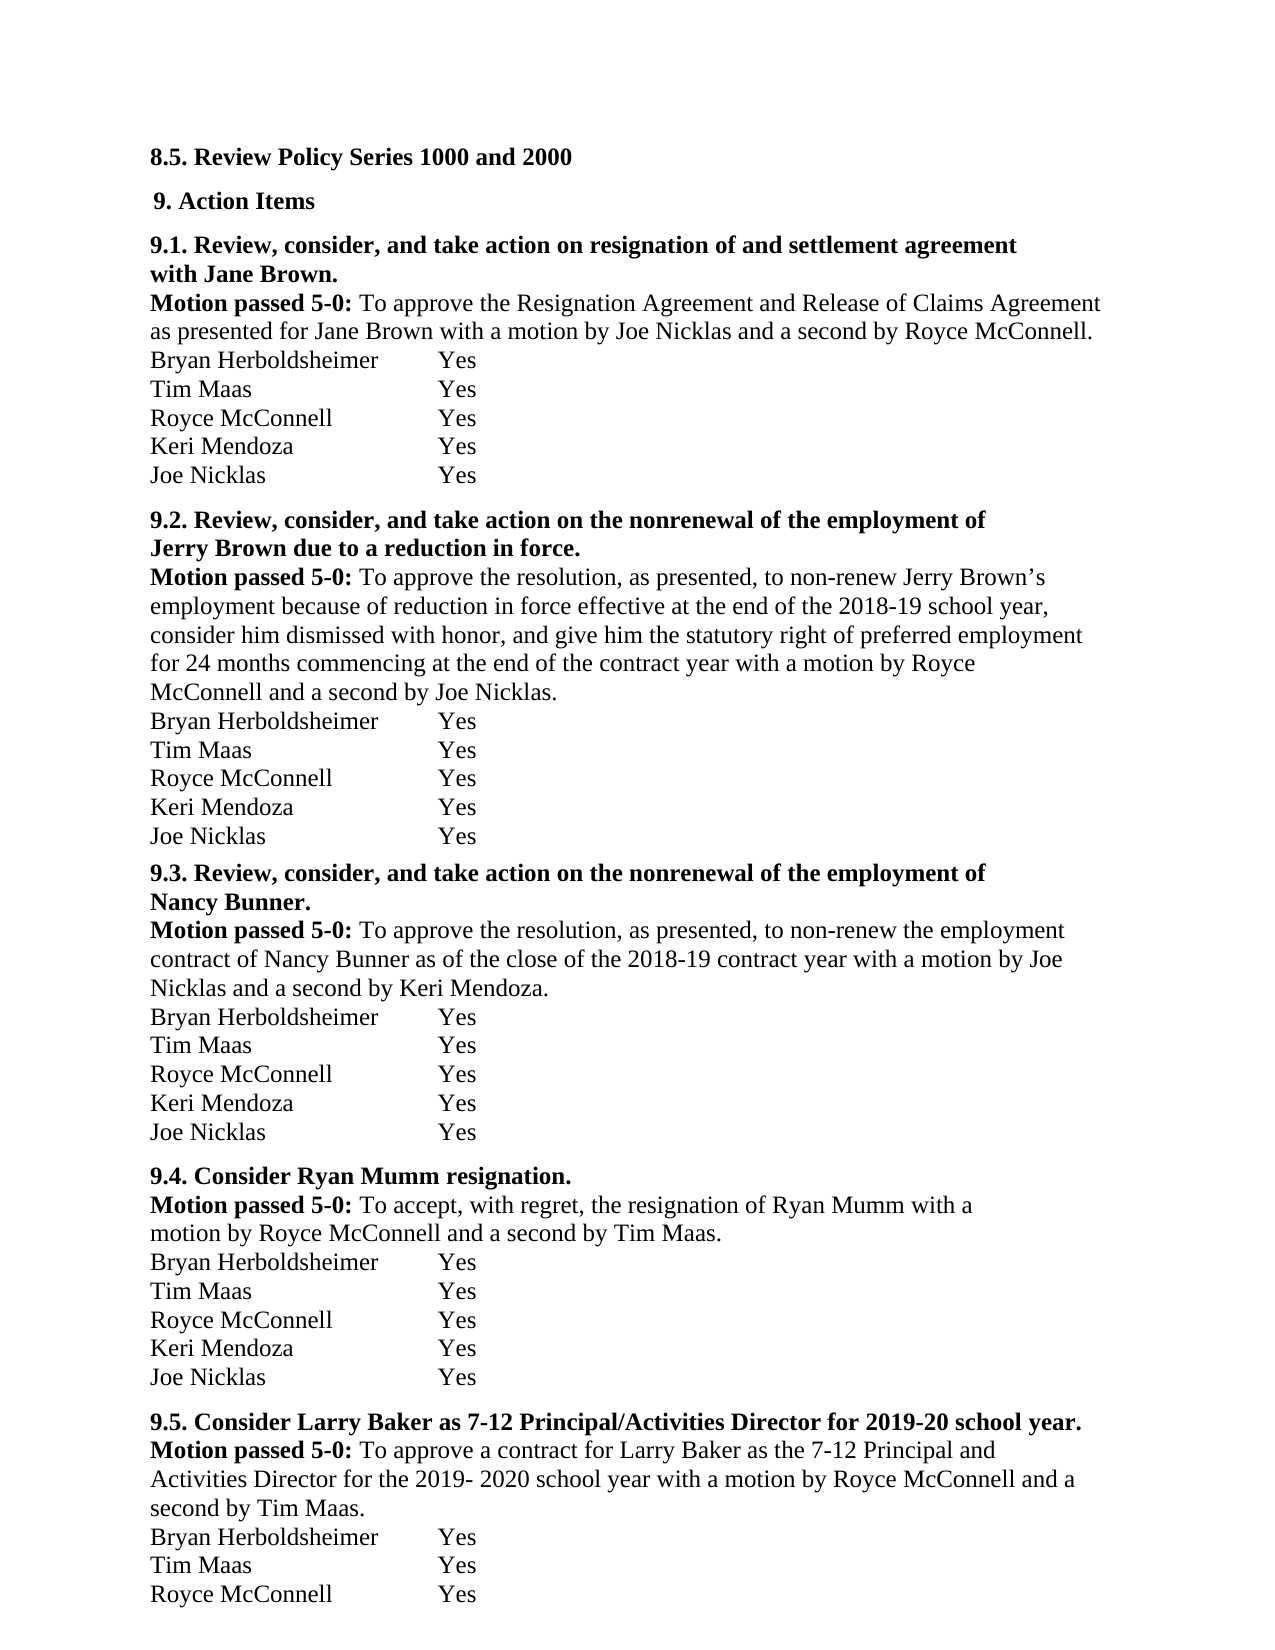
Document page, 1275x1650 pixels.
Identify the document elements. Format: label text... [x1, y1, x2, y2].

text Motion passed 5-0: To approve the resolution, as presented, to non-renew the employment contract of Nancy Bunner as of the close of the 2018-19 contract year with a motion by Joe Nicklas and a second by Keri Mendoza. [150, 915, 1100, 1002]
text Tim Maas Yes [150, 374, 1105, 403]
text Bryan Herboldsheimer Yes [150, 345, 1105, 374]
subtitle 9.2. Review, consider, and take action on the nonrenewal of the employment of Jerry Brown due to a reduction in force. [150, 505, 1030, 562]
text 9.1. Review, consider, and take action on resignation of and settlement agreement with Jane Brown. [150, 230, 1050, 288]
text Joe Nicklas Yes [150, 460, 1105, 489]
text Motion passed 5-0: To approve a contract for Larry Baker as the 7-12 Principal and Activities Director for the 2019- 2020 school year with a motion by Royce McConnell and a second by Tim Maas. [150, 1435, 1098, 1522]
text Tim Maas Yes [150, 1030, 1105, 1059]
text Bryan Herboldsheimer Yes [150, 1522, 1105, 1550]
text Bryan Herboldsheimer Yes [150, 1247, 1105, 1276]
subtitle 9.3. Review, consider, and take action on the nonrenewal of the employment of Nancy Bunner. [150, 858, 1040, 915]
text 9. Action Items [147, 186, 1114, 215]
text Royce McConnell Yes [150, 1579, 1105, 1608]
text Motion passed 5-0: To approve the resolution, as presented, to non-renew Jerry Brown’s employment because of reduction in force effective at the end of the 2018-19 school year, consider him dismissed with honor, and give him the statutory right of preferred employment for 24 months commencing at the end of the contract year with a motion by Royce McConnell and a second by Joe Nicklas. [150, 562, 1085, 706]
text Tim Maas Yes [150, 735, 1105, 763]
text Keri Mendoza Yes [150, 792, 1105, 821]
text Bryan Herboldsheimer Yes [150, 1002, 1105, 1030]
text Royce McConnell Yes [150, 403, 1105, 431]
text Joe Nicklas Yes [150, 1362, 1114, 1391]
text Bryan Herboldsheimer Yes [150, 706, 1105, 735]
text Keri Mendoza Yes [150, 431, 1105, 460]
text Joe Nicklas Yes [150, 1117, 1114, 1145]
subtitle 9.5. Consider Larry Baker as 7-12 Principal/Activities Director for 2019-20 school year. [150, 1407, 1114, 1435]
text Royce McConnell Yes [150, 1059, 1105, 1088]
text Keri Mendoza Yes [150, 1333, 1105, 1362]
subtitle 9.4. Consider Ryan Mumm resignation. [150, 1161, 1114, 1190]
text Royce McConnell Yes [150, 1305, 1105, 1333]
text Motion passed 5-0: To approve the Resignation Agreement and Release of Claims Agreement as presented for Jane Brown with a motion by Joe Nicklas and a second by Royce McConnell. [150, 288, 1104, 345]
text Keri Mendoza Yes [150, 1088, 1105, 1117]
text Tim Maas Yes [150, 1276, 1105, 1305]
text Tim Maas Yes [150, 1550, 1105, 1579]
text Royce McConnell Yes [150, 763, 1105, 792]
text Motion passed 5-0: To accept, with regret, the resignation of Ryan Mumm with a motion by Royce McConnell and a second by Tim Maas. [150, 1190, 998, 1247]
text 8.5. Review Policy Series 1000 and 2000 [150, 142, 1114, 170]
text Joe Nicklas Yes [150, 821, 1105, 850]
